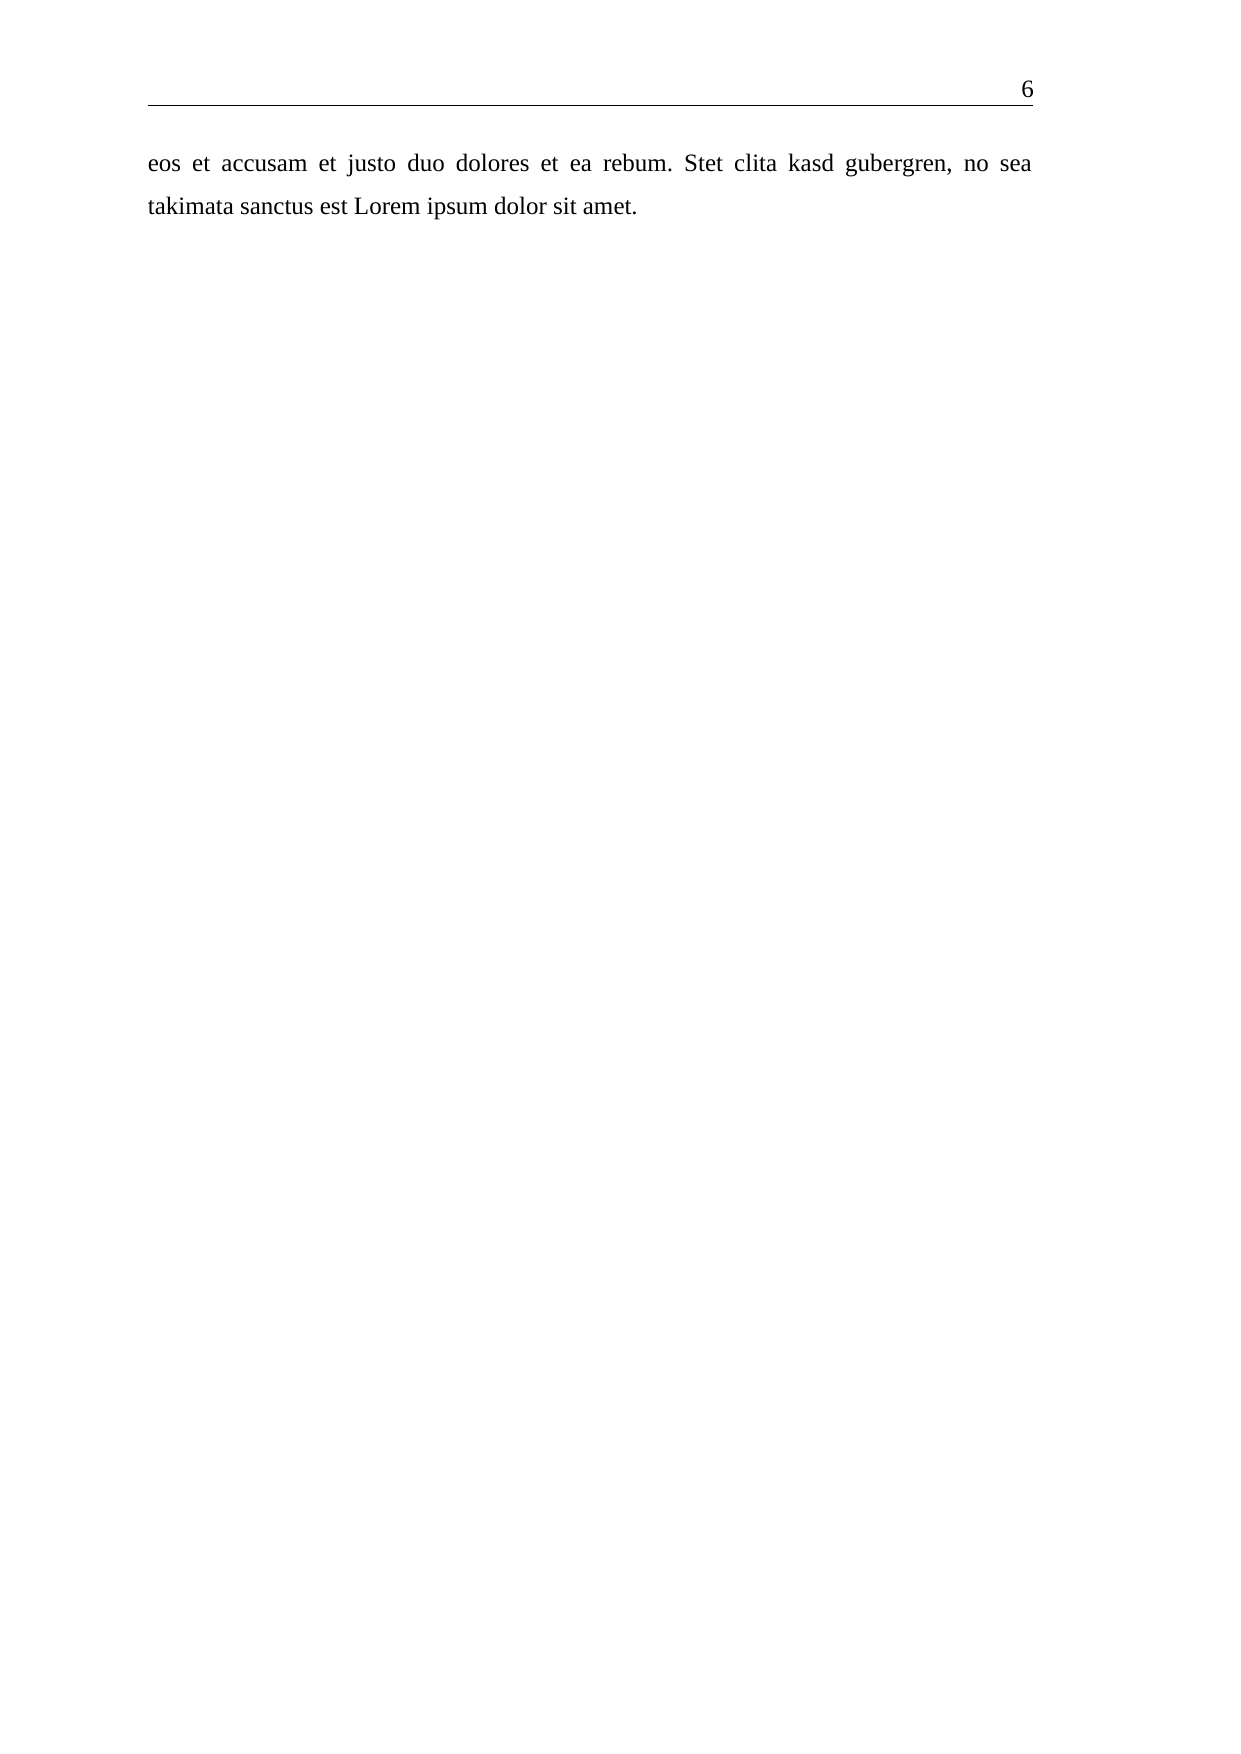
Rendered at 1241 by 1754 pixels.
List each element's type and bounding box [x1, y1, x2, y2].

text [148, 148, 1033, 219]
